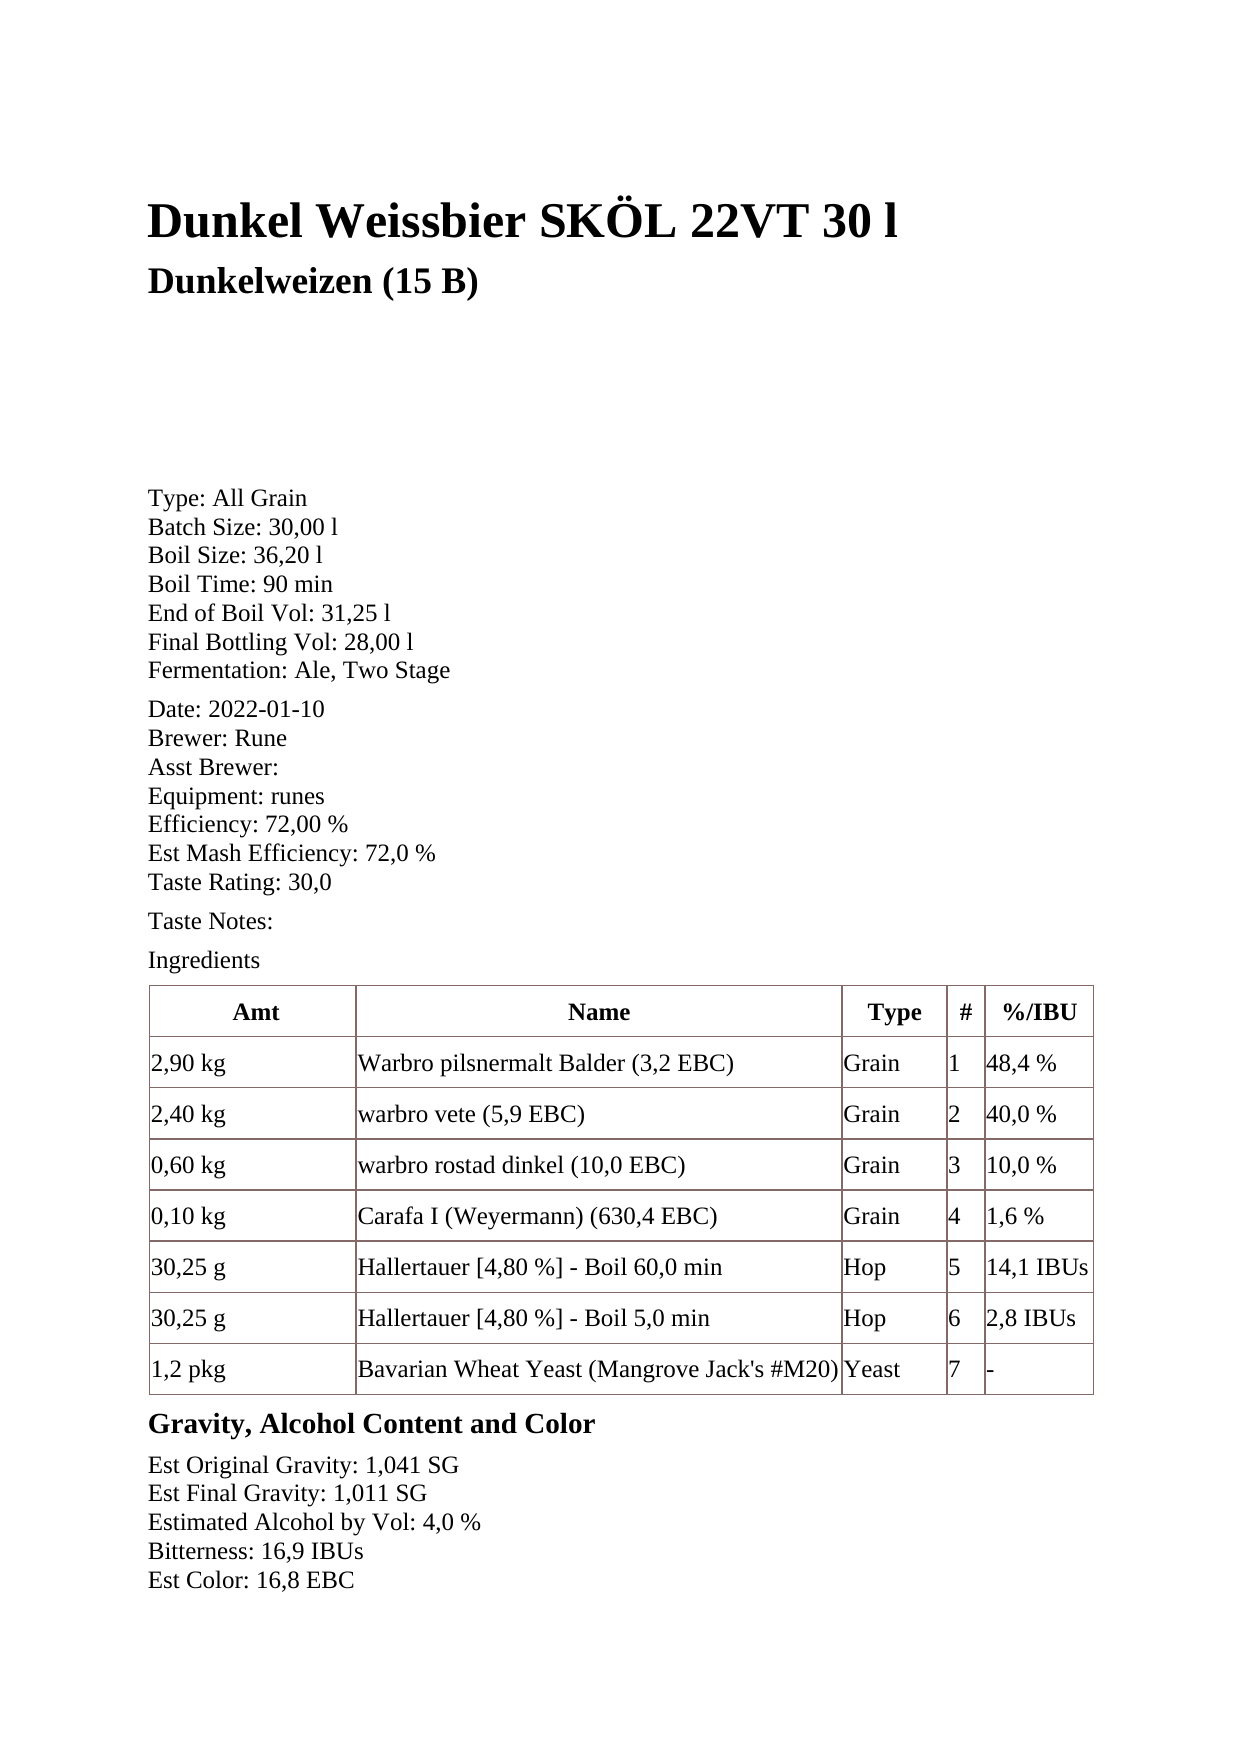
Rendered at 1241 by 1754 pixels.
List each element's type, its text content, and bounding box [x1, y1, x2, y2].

table_cell 30,25 g [150, 1293, 355, 1343]
table_cell 30,25 g [150, 1242, 355, 1291]
table_cell 2,90 kg [150, 1037, 355, 1087]
table_cell 7 [948, 1344, 984, 1394]
table_header Type [843, 986, 946, 1036]
text Date: 2022-01-10 Brewer: Rune Asst Brewer: Equipment: runes Efficiency: 72,00 % Est Mash Efficiency: 72,0 % Taste Rating: 30,0 [148, 694, 1093, 896]
text Taste Notes: [148, 906, 1093, 935]
table_cell 1 [948, 1037, 984, 1087]
table_cell Carafa I (Weyermann) (630,4 EBC) [357, 1191, 841, 1240]
table_cell 5 [948, 1242, 984, 1291]
table_cell Hallertauer [4,80 %] - Boil 60,0 min [357, 1242, 841, 1291]
table_header Amt [150, 986, 355, 1036]
table_header Name [357, 986, 841, 1036]
table_cell Grain [843, 1191, 946, 1240]
table_cell Hop [843, 1242, 946, 1291]
table_cell Grain [843, 1088, 946, 1138]
table_cell 4 [948, 1191, 984, 1240]
table_cell - [986, 1344, 1093, 1394]
table_header %/IBU [986, 986, 1093, 1036]
text Type: All Grain Batch Size: 30,00 l Boil Size: 36,20 l Boil Time: 90 min End of Boil Vol: 31,25 l Final Bottling Vol: 28,00 l Fermentation: Ale, Two Stage [148, 483, 1093, 684]
table_cell warbro rostad dinkel (10,0 EBC) [357, 1140, 841, 1189]
table_cell Yeast [843, 1344, 946, 1394]
table_cell 14,1 IBUs [986, 1242, 1093, 1291]
text Est Original Gravity: 1,041 SG Est Final Gravity: 1,011 SG Estimated Alcohol by Vol: 4,0 % Bitterness: 16,9 IBUs Est Color: 16,8 EBC [148, 1450, 1093, 1593]
table_cell 2,40 kg [150, 1088, 355, 1138]
table_cell 1,6 % [986, 1191, 1093, 1240]
table_cell 40,0 % [986, 1088, 1093, 1138]
table_cell 0,10 kg [150, 1191, 355, 1240]
text Gravity, Alcohol Content and Color [148, 1406, 1093, 1439]
table_cell warbro vete (5,9 EBC) [357, 1088, 841, 1138]
table_header # [948, 986, 984, 1036]
table_cell 1,2 pkg [150, 1344, 355, 1394]
text Dunkel Weissbier SKÖL 22VT 30 l [148, 191, 1093, 248]
table_cell Hallertauer [4,80 %] - Boil 5,0 min [357, 1293, 841, 1343]
table_cell 2 [948, 1088, 984, 1138]
table_cell Hop [843, 1293, 946, 1343]
table_cell Bavarian Wheat Yeast (Mangrove Jack's #M20) [357, 1344, 841, 1394]
table_cell Grain [843, 1140, 946, 1189]
text Ingredients [148, 945, 1093, 974]
table_cell 2,8 IBUs [986, 1293, 1093, 1343]
table_cell 3 [948, 1140, 984, 1189]
table_cell 48,4 % [986, 1037, 1093, 1087]
table_cell 6 [948, 1293, 984, 1343]
table_cell Grain [843, 1037, 946, 1087]
text Dunkelweizen (15 B) [148, 258, 1093, 302]
table_cell 10,0 % [986, 1140, 1093, 1189]
table_cell 0,60 kg [150, 1140, 355, 1189]
table_cell Warbro pilsnermalt Balder (3,2 EBC) [357, 1037, 841, 1087]
